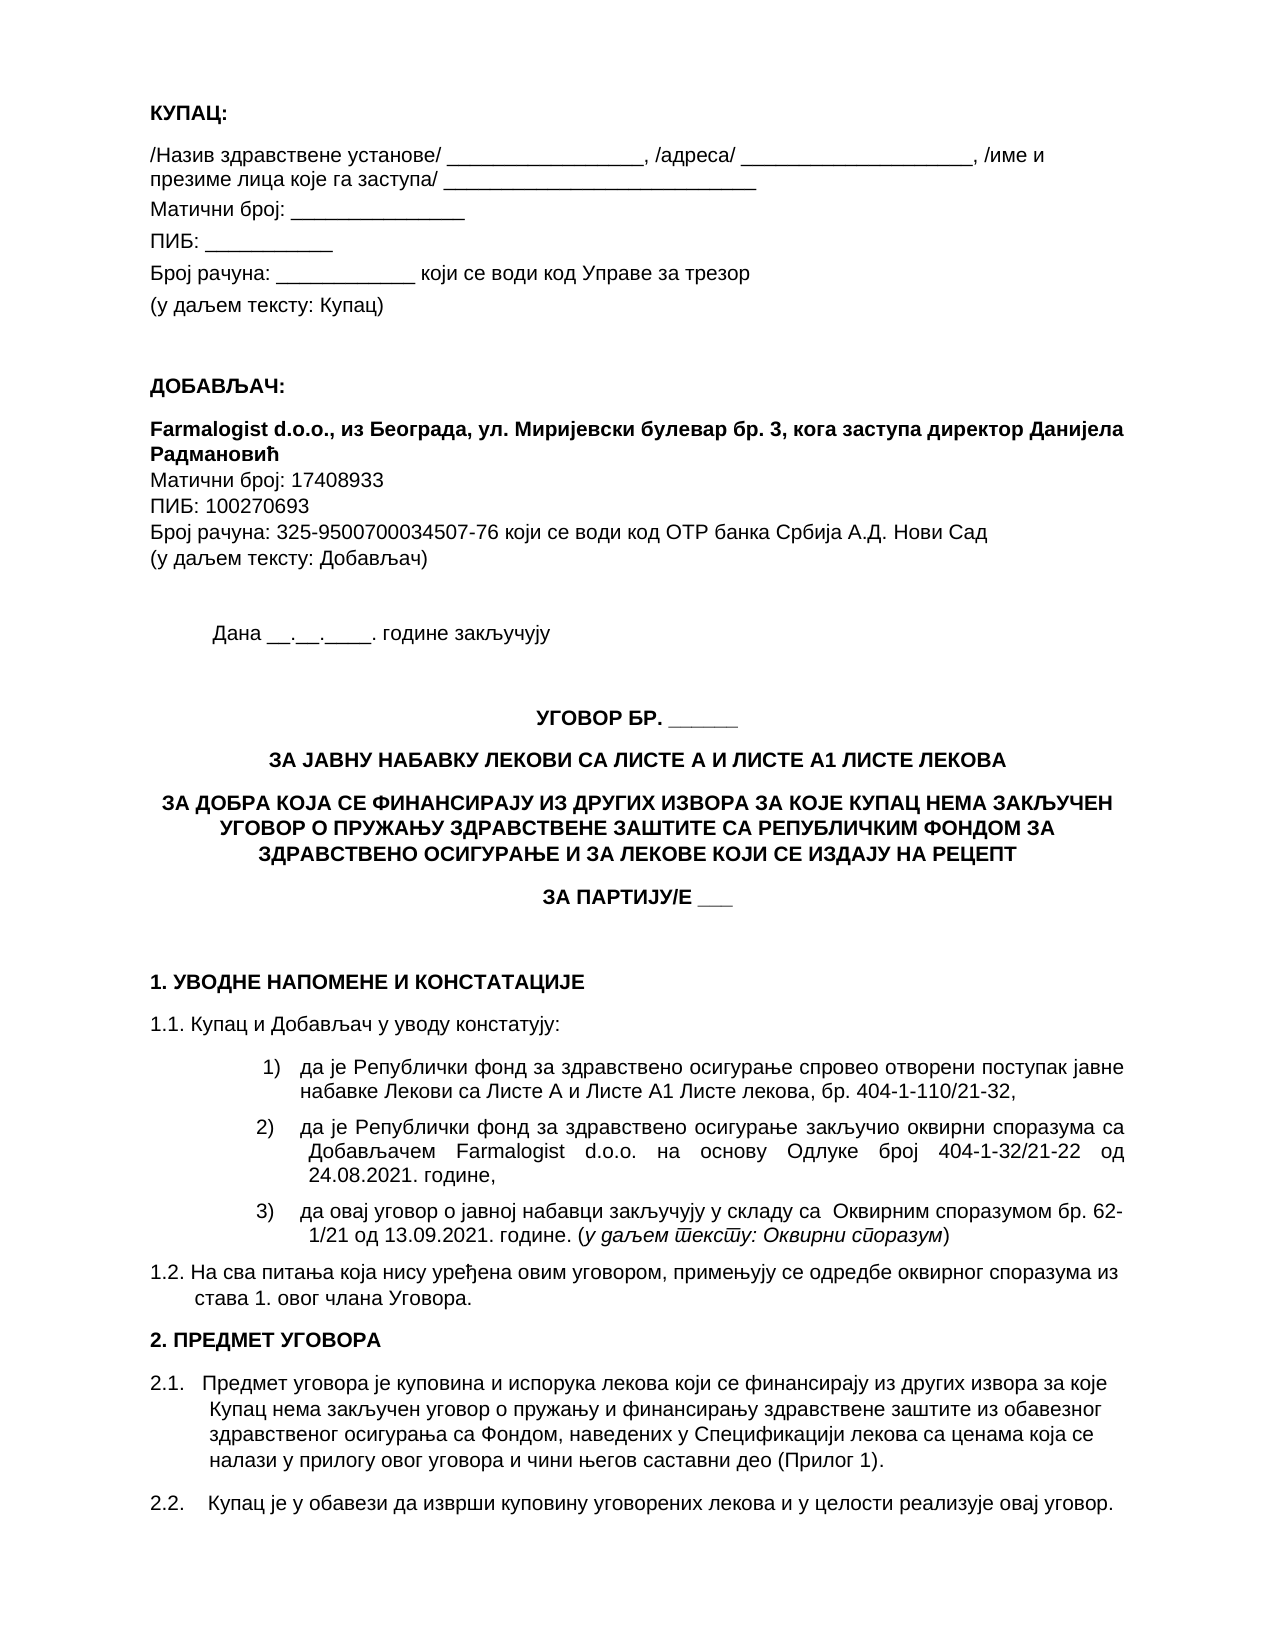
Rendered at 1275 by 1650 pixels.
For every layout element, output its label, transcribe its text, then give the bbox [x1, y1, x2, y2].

text (у даљем тексту: Добављач) [150, 546, 1125, 569]
text 2.2. Купац је у обавези да изврши куповину уговорених лекова и у целости реализује овај уговор. [150, 1491, 1125, 1514]
text ЗА ПАРТИЈУ/Е ___ [150, 884, 1125, 908]
text 1. УВОДНЕ НАПОМЕНЕ И КОНСТАТАЦИЈЕ [150, 969, 1125, 993]
text 2. ПРЕДМЕТ УГОВOРА [150, 1328, 1125, 1352]
list да је Републички фонд за здравствено осигурање закључио оквирни споразума са Добављачем Farmalogist d.o.o. на основу Одлуке број 404-1-32/21-22 од 24.08.2021. године, [256, 1115, 1125, 1187]
list да је Републички фонд за здравствено осигурање спровео отворени поступак јавне набавке Лекови са Листе А и Листе А1 Листе лекова, бр. 404-1-110/21-32, [262, 1054, 1125, 1102]
text 1.2. На сва питања која нису уређена овим уговором, примењују се одредбе оквирног споразума из става 1. овог члана Уговора. [150, 1260, 1125, 1309]
text ПИБ: 100270693 [150, 494, 1125, 518]
text /Назив здравствене установе/ _________________, /адреса/ ____________________, /име и презиме лица које га заступа/ ___________________________ [150, 144, 1079, 191]
list да овај уговор о јавној набавци закључују у складу са Оквирним споразумом бр. 62-1/21 од 13.09.2021. године. (у даљем тексту: Оквирни споразум) [256, 1199, 1125, 1247]
text УГОВОР БР. ______ [150, 705, 1125, 729]
text КУПАЦ: [150, 101, 1125, 125]
text Број рачуна: 325-9500700034507-76 који се води код OTP банка Србија А.Д. Нови Сад [150, 520, 1125, 544]
text Број рачуна: ____________ који се води код Управе за трезор [150, 261, 1125, 285]
text 2.1. Предмет уговора је куповина и испорука лекова који се финансирају из других извора за које Купац нема закључен уговор о пружању и финансирању здравствене заштите из обавезног здравственог осигурања са Фондом, наведених у Спецификацији лекова са ценама која се налази у прилогу овог уговора и чини његов саставни део (Прилог 1). [150, 1371, 1125, 1472]
text ПИБ: ___________ [150, 229, 1125, 253]
text Матични број: _______________ [150, 197, 1125, 221]
text ЗА ДОБРА КОЈА СЕ ФИНАНСИРАЈУ ИЗ ДРУГИХ ИЗВОРА ЗА КОЈЕ КУПАЦ НЕМА ЗАКЉУЧЕН УГОВОР О ПРУЖАЊУ ЗДРАВСТВЕНЕ ЗАШТИТЕ СА РЕПУБЛИЧКИМ ФОНДОМ ЗА ЗДРАВСТВЕНО ОСИГУРАЊЕ И ЗА ЛЕКОВЕ КОЈИ СЕ ИЗДАЈУ НА РЕЦЕПТ [150, 790, 1125, 866]
text (у даљем тексту: Купац) [150, 293, 1125, 317]
text ДОБАВЉАЧ: [150, 374, 1125, 398]
text Дана __.__.____. године закључују [212, 620, 1125, 644]
text Farmalogist d.o.o., из Београда, ул. Миријевски булевар бр. 3, кога заступа директор Данијела Радмановић [150, 416, 1125, 466]
text ЗА ЈАВНУ НАБАВКУ ЛЕКОВИ СА ЛИСТЕ А И ЛИСТЕ А1 ЛИСТЕ ЛЕКОВА [150, 748, 1125, 772]
text Матични број: 17408933 [150, 468, 1125, 492]
text 1.1. Купац и Добављач у уводу констатују: [150, 1012, 1125, 1036]
